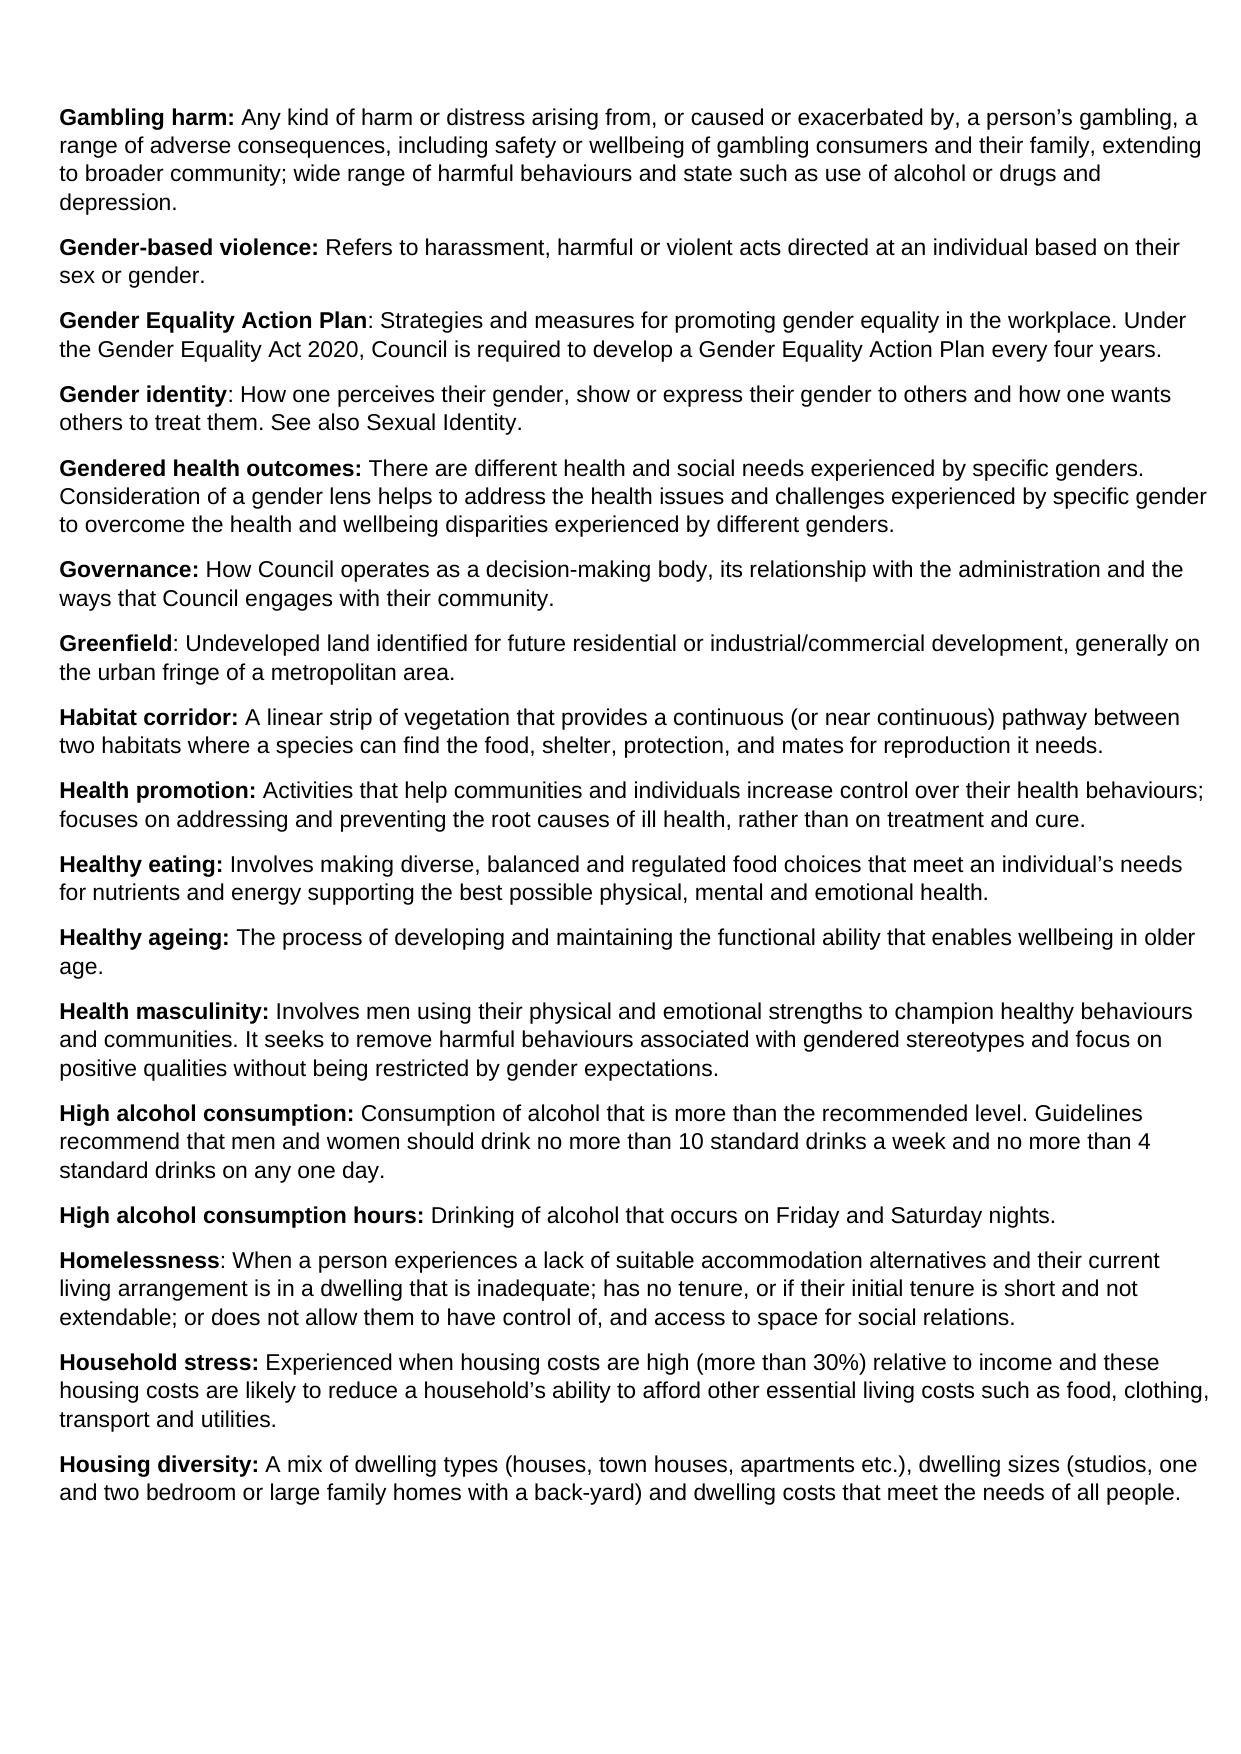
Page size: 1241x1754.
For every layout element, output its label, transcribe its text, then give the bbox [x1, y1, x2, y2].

text Habitat corridor: A linear strip of vegetation that provides a continuous (or near continuous) pathway between two habitats where a species can find the food, shelter, protection, and mates for reproduction it needs. [59, 703, 1211, 758]
text Health promotion: Activities that help communities and individuals increase control over their health behaviours; focuses on addressing and preventing the root causes of ill health, rather than on treatment and cure. [59, 777, 1211, 832]
text Gender Equality Action Plan: Strategies and measures for promoting gender equality in the workplace. Under the Gender Equality Act 2020, Council is required to develop a Gender Equality Action Plan every four years. [59, 307, 1211, 362]
text Gender-based violence: Refers to harassment, harmful or violent acts directed at an individual based on their sex or gender. [59, 234, 1211, 289]
text Greenfield: Undeveloped land identified for future residential or industrial/commercial development, generally on the urban fringe of a metropolitan area. [59, 630, 1211, 685]
text Gambling harm: Any kind of harm or distress arising from, or caused or exacerbated by, a person’s gambling, a range of adverse consequences, including safety or wellbeing of gambling consumers and their family, extending to broader community; wide range of harmful behaviours and state such as use of alcohol or drugs and depression. [59, 103, 1211, 215]
text High alcohol consumption: Consumption of alcohol that is more than the recommended level. Guidelines recommend that men and women should drink no more than 10 standard drinks a week and no more than 4 standard drinks on any one day. [59, 1100, 1211, 1183]
text Housing diversity: A mix of dwelling types (houses, town houses, apartments etc.), dwelling sizes (studios, one and two bedroom or large family homes with a back-yard) and dwelling costs that meet the needs of all people. [59, 1451, 1211, 1506]
text High alcohol consumption hours: Drinking of alcohol that occurs on Friday and Saturday nights. [59, 1202, 1211, 1228]
text Gendered health outcomes: There are different health and social needs experienced by specific genders. Consideration of a gender lens helps to address the health issues and challenges experienced by specific gender to overcome the health and wellbeing disparities experienced by different genders. [59, 454, 1211, 538]
text Homelessness: When a person experiences a lack of suitable accommodation alternatives and their current living arrangement is in a dwelling that is inadequate; has no tenure, or if their initial tenure is short and not extendable; or does not allow them to have control of, and access to space for social relations. [59, 1247, 1211, 1330]
text Health masculinity: Involves men using their physical and emotional strengths to champion healthy behaviours and communities. It seeks to remove harmful behaviours associated with gendered stereotypes and focus on positive qualities without being restricted by gender expectations. [59, 998, 1211, 1081]
text Healthy ageing: The process of developing and maintaining the functional ability that enables wellbeing in older age. [59, 924, 1211, 979]
text Gender identity: How one perceives their gender, show or express their gender to others and how one wants others to treat them. See also Sexual Identity. [59, 381, 1211, 436]
text Healthy eating: Involves making diverse, balanced and regulated food choices that meet an individual’s needs for nutrients and energy supporting the best possible physical, mental and emotional health. [59, 851, 1211, 905]
text Household stress: Experienced when housing costs are high (more than 30%) relative to income and these housing costs are likely to reduce a household’s ability to afford other essential living costs such as food, clothing, transport and utilities. [59, 1349, 1211, 1432]
text Governance: How Council operates as a decision-making body, its relationship with the administration and the ways that Council engages with their community. [59, 556, 1211, 611]
